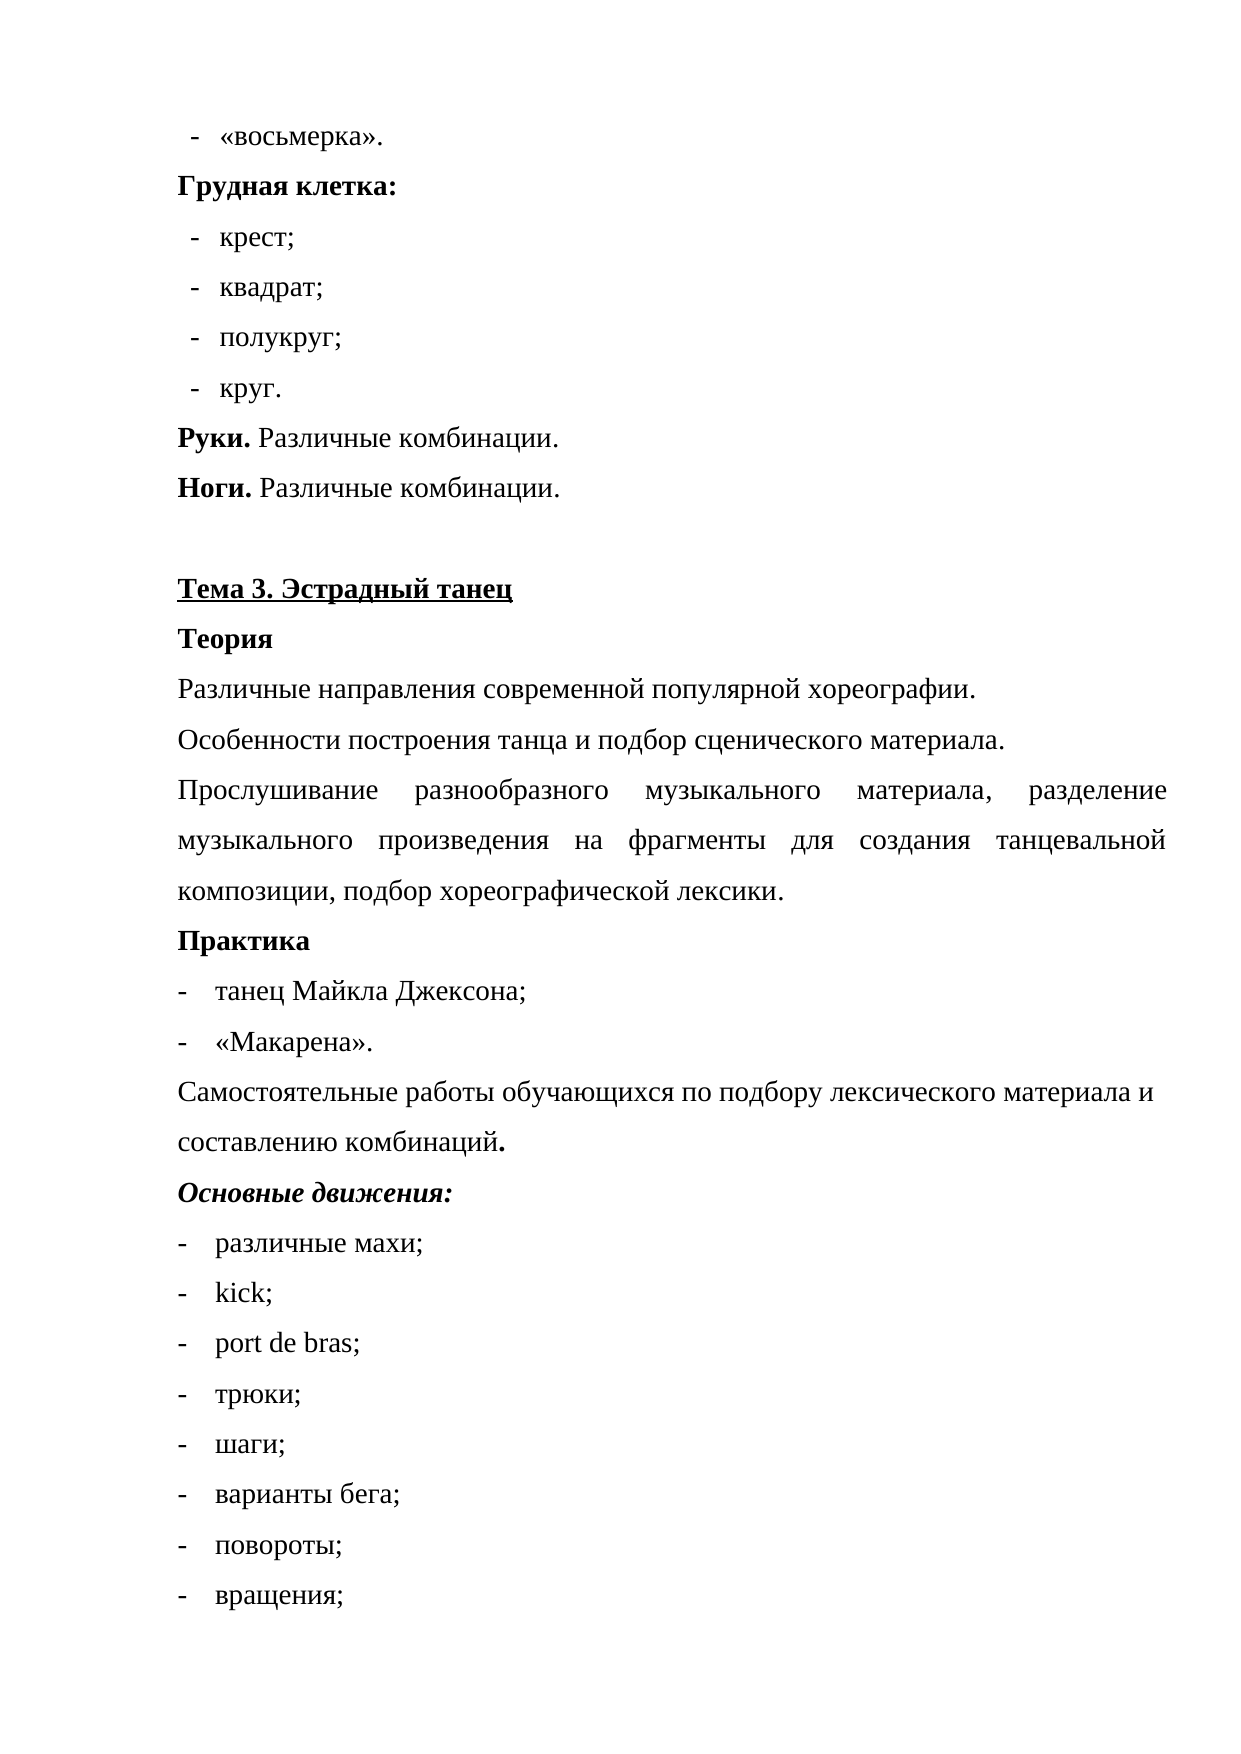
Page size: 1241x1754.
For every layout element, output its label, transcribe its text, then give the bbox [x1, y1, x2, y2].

text Особенности построения танца и подбор сценического материала. [177, 722, 1167, 755]
list танец Майкла Джексона; [177, 973, 1167, 1007]
list «Макарена». [177, 1024, 1167, 1057]
list вращения; [177, 1577, 1167, 1611]
list трюки; [177, 1376, 1167, 1409]
list круг. [190, 370, 1167, 403]
text Прослушивание разнообразного музыкального материала, разделение музыкального произведения на фрагменты для создания танцевальной композиции, подбор хореографической лексики. [177, 772, 1167, 906]
text Руки. Различные комбинации. [177, 420, 1167, 453]
list различные махи; [177, 1225, 1167, 1258]
text Грудная клетка: [177, 168, 1167, 202]
list port de bras; [177, 1326, 1167, 1359]
list квадрат; [190, 269, 1167, 303]
text Практика [177, 923, 1167, 957]
text Тема 3. Эстрадный танец [177, 571, 1167, 604]
list полукруг; [190, 319, 1167, 353]
text Ноги. Различные комбинации. [177, 470, 1167, 504]
list повороты; [177, 1527, 1167, 1560]
list kick; [177, 1275, 1167, 1309]
list шаги; [177, 1426, 1167, 1460]
text Теория [177, 621, 1167, 655]
list «восьмерка». [190, 118, 1167, 152]
text Самостоятельные работы обучающихся по подбору лексического материала и составлению комбинаций. [177, 1074, 1167, 1158]
list варианты бега; [177, 1477, 1167, 1510]
text Основные движения: [177, 1175, 1167, 1208]
list крест; [190, 219, 1167, 252]
text Различные направления современной популярной хореографии. [177, 672, 1167, 705]
